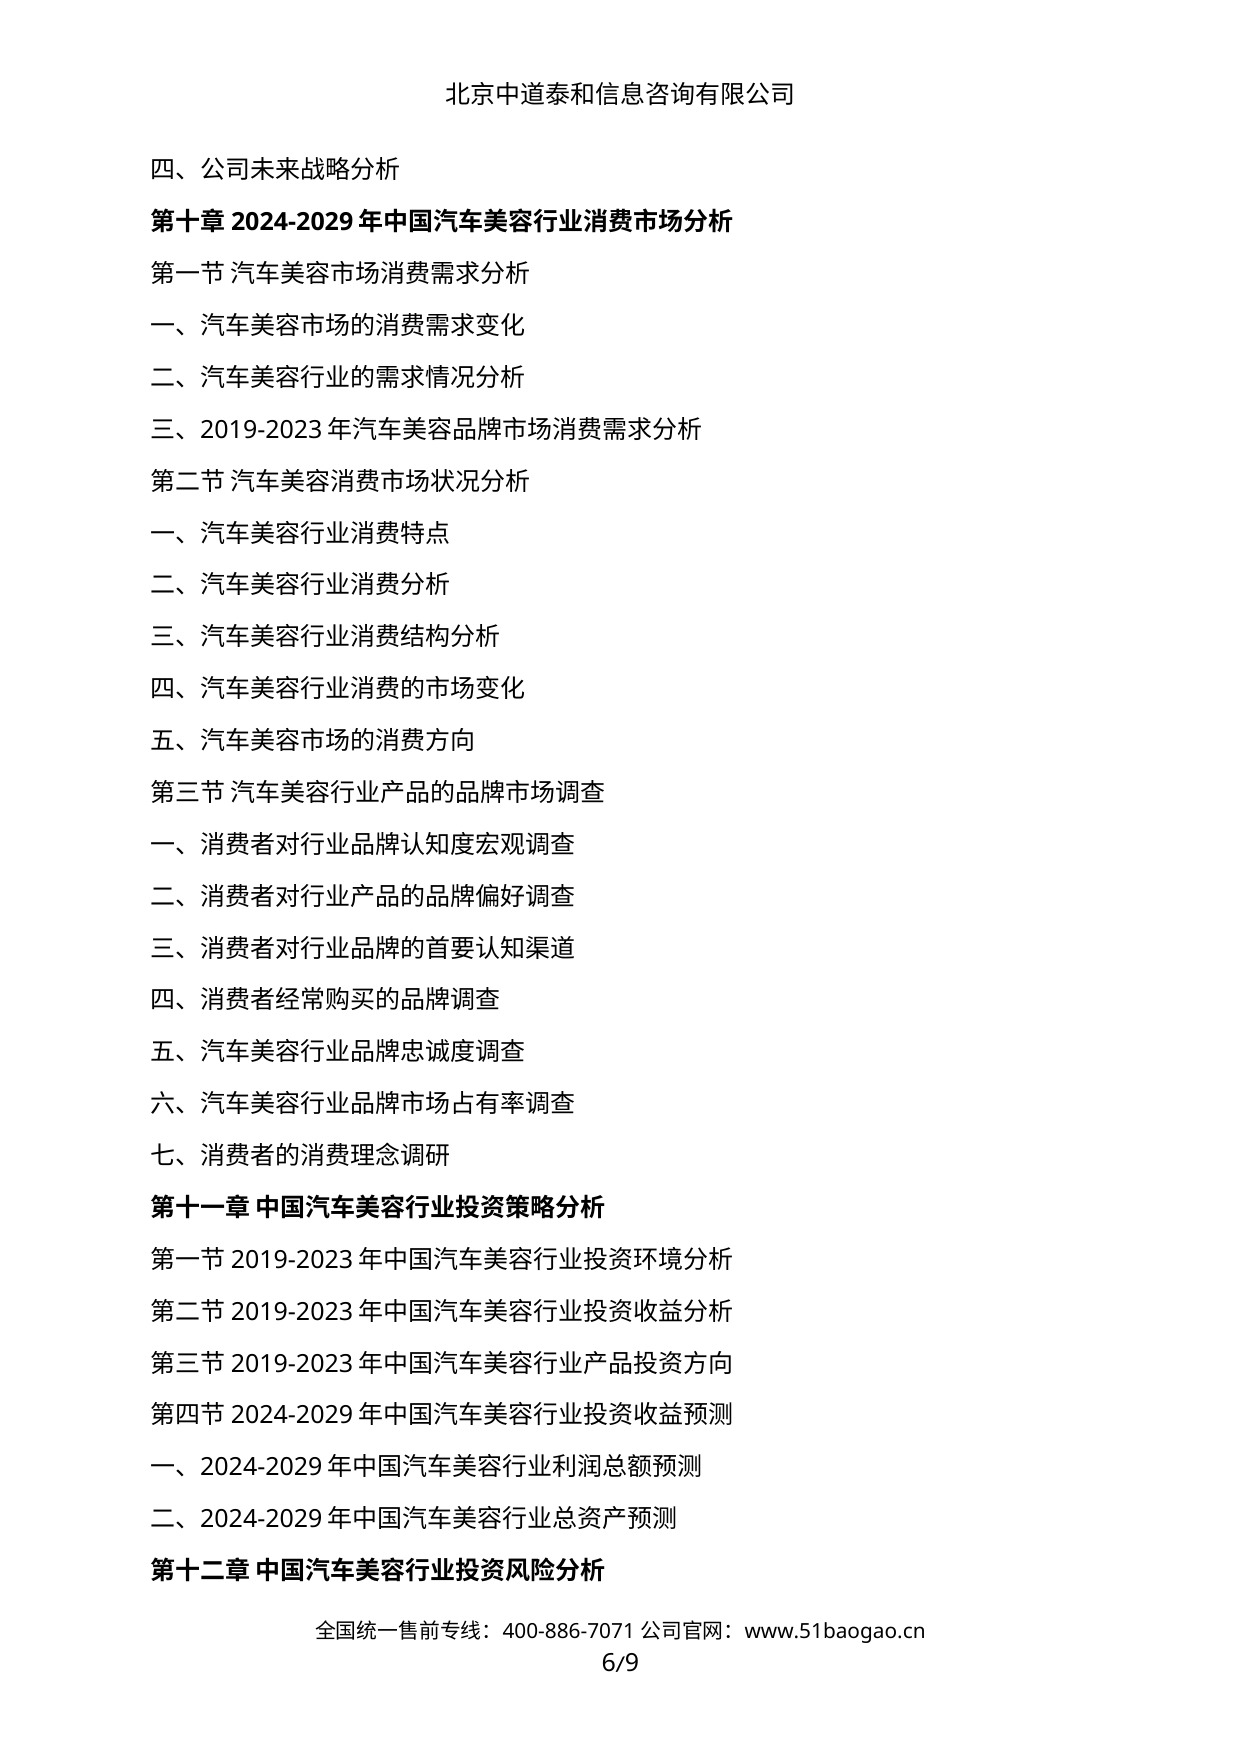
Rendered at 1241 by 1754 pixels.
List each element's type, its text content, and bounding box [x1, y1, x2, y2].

text 六、汽车美容行业品牌市场占有率调查 [150, 1084, 1090, 1120]
text 第二节 2019-2023年中国汽车美容行业投资收益分析 [150, 1291, 1090, 1327]
text 二、2024-2029年中国汽车美容行业总资产预测 [150, 1499, 1090, 1535]
text 四、公司未来战略分析 [150, 150, 1090, 186]
text 第三节 2019-2023年中国汽车美容行业产品投资方向 [150, 1343, 1090, 1379]
text 第一节 2019-2023年中国汽车美容行业投资环境分析 [150, 1239, 1090, 1276]
text 四、汽车美容行业消费的市场变化 [150, 669, 1090, 705]
text 一、消费者对行业品牌认知度宏观调查 [150, 824, 1090, 861]
text 第十章 2024-2029年中国汽车美容行业消费市场分析 [150, 202, 1090, 238]
text 二、汽车美容行业消费分析 [150, 565, 1090, 601]
text 四、消费者经常购买的品牌调查 [150, 980, 1090, 1016]
text 七、消费者的消费理念调研 [150, 1136, 1090, 1172]
text 第二节 汽车美容消费市场状况分析 [150, 461, 1090, 497]
text 一、汽车美容市场的消费需求变化 [150, 306, 1090, 342]
text 一、汽车美容行业消费特点 [150, 513, 1090, 549]
text 三、汽车美容行业消费结构分析 [150, 617, 1090, 653]
text 二、消费者对行业产品的品牌偏好调查 [150, 876, 1090, 912]
text 一、2024-2029年中国汽车美容行业利润总额预测 [150, 1447, 1090, 1483]
text 三、2019-2023年汽车美容品牌市场消费需求分析 [150, 409, 1090, 446]
text 五、汽车美容市场的消费方向 [150, 721, 1090, 757]
text 五、汽车美容行业品牌忠诚度调查 [150, 1032, 1090, 1068]
text 第四节 2024-2029年中国汽车美容行业投资收益预测 [150, 1395, 1090, 1431]
text 二、汽车美容行业的需求情况分析 [150, 357, 1090, 394]
text 三、消费者对行业品牌的首要认知渠道 [150, 928, 1090, 964]
text 第十一章 中国汽车美容行业投资策略分析 [150, 1187, 1090, 1224]
text 第三节 汽车美容行业产品的品牌市场调查 [150, 772, 1090, 809]
text 第十二章 中国汽车美容行业投资风险分析 [150, 1551, 1090, 1587]
text 第一节 汽车美容市场消费需求分析 [150, 254, 1090, 290]
